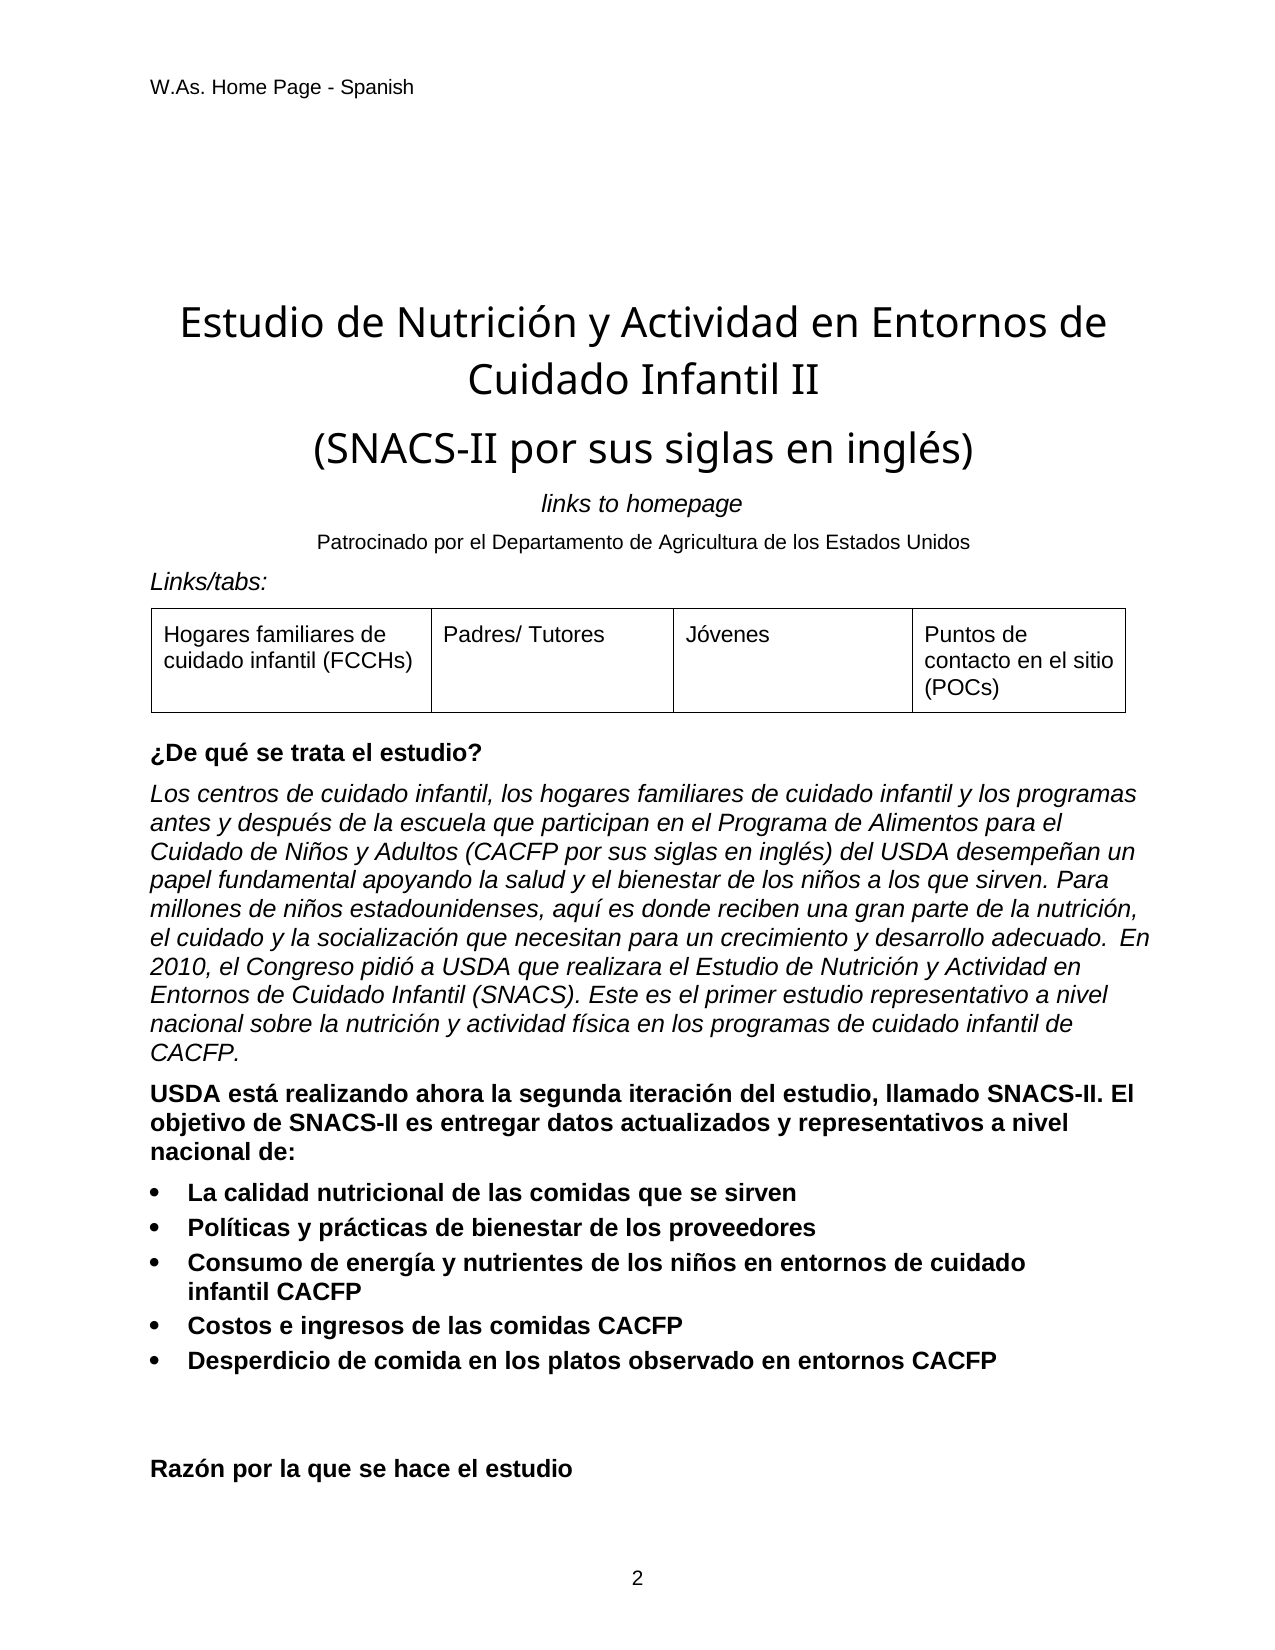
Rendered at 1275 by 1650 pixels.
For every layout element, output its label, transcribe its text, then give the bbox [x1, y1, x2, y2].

list Costos e ingresos de las comidas CACFP [150, 1311, 1183, 1340]
list La calidad nutricional de las comidas que se sirven [150, 1178, 1183, 1207]
text Patrocinado por el Departamento de Agricultura de los Estados Unidos [156, 530, 1131, 554]
text Razón por la que se hace el estudio [150, 1453, 1183, 1482]
text links to homepage [156, 489, 1130, 517]
table_header Padres/ Tutores [432, 609, 673, 712]
subtitle ¿De qué se trata el estudio? [150, 738, 1183, 766]
subtitle Estudio de Nutrición y Actividad en Entornos de Cuidado Infantil II [156, 293, 1131, 407]
table_header Jóvenes [674, 609, 912, 712]
list Consumo de energía y nutrientes de los niños en entornos de cuidado infantil CACFP [150, 1248, 1114, 1305]
text Los centros de cuidado infantil, los hogares familiares de cuidado infantil y los programas antes y después de la escuela que participan en el Programa de Alimentos para el Cuidado de Niños y Adultos (CACFP por sus siglas en inglés) del USDA desempeñan un papel fundamental apoyando la salud y el bienestar de los niños a los que sirven. Para millones de niños estadounidenses, aquí es donde reciben una gran parte de la nutrición, el cuidado y la socialización que necesitan para un crecimiento y desarrollo adecuado. En 2010, el Congreso pidió a USDA que realizara el Estudio de Nutrición y Actividad en Entornos de Cuidado Infantil (SNACS). Este es el primer estudio representativo a nivel nacional sobre la nutrición y actividad física en los programas de cuidado infantil de CACFP. [150, 779, 1154, 1066]
list Desperdicio de comida en los platos observado en entornos CACFP [150, 1346, 1183, 1375]
table_header Hogares familiares de cuidado infantil (FCCHs) [152, 609, 431, 712]
text USDA está realizando ahora la segunda iteración del estudio, llamado SNACS-II. El objetivo de SNACS-II es entregar datos actualizados y representativos a nivel nacional de: [150, 1079, 1154, 1165]
table_header Puntos de contacto en el sitio (POCs) [913, 609, 1125, 712]
text Links/tabs: [150, 566, 1183, 595]
text (SNACS-II por sus siglas en inglés) [156, 419, 1131, 476]
list Políticas y prácticas de bienestar de los proveedores [150, 1213, 1183, 1241]
